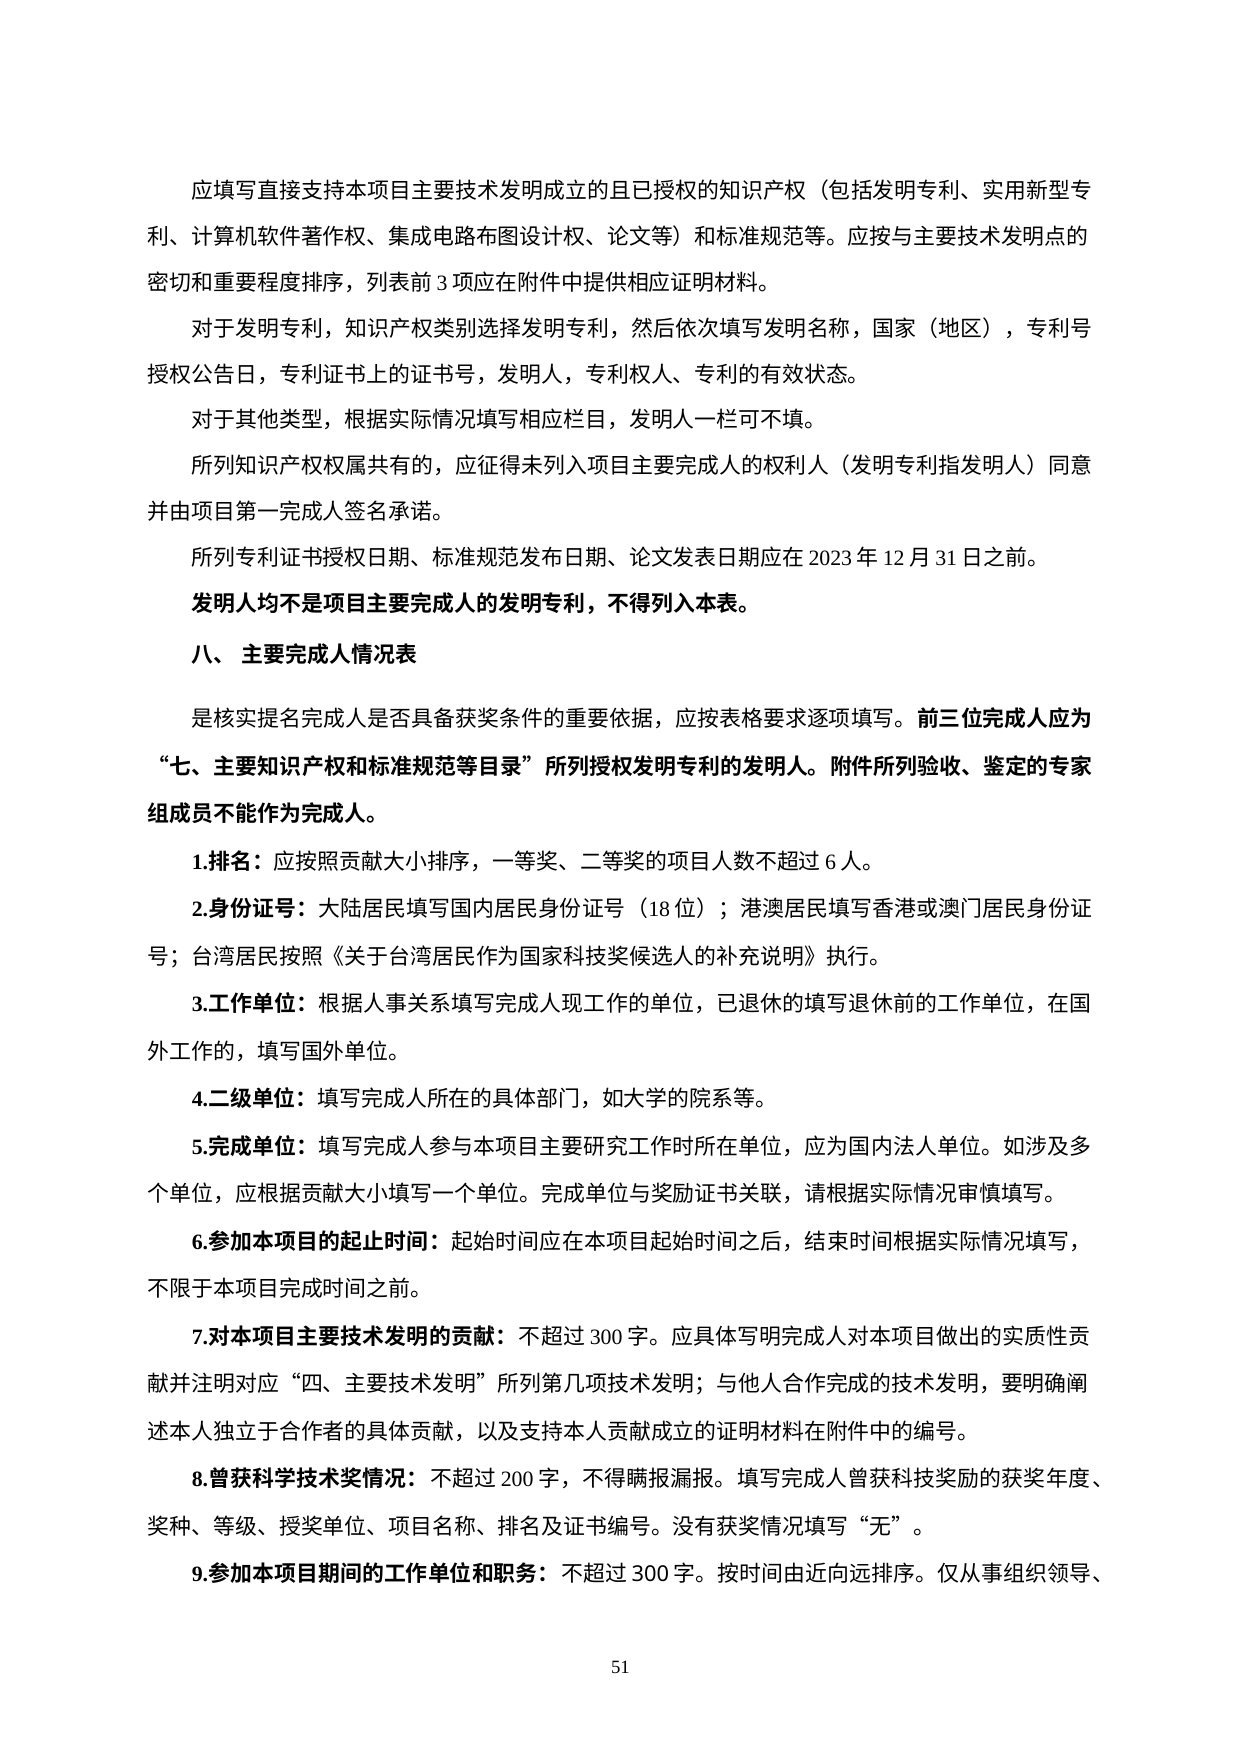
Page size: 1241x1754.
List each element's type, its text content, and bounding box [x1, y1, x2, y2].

list 曾获科学技术奖情况：不超过200字，不得瞒报漏报。填写完成人曾获科技奖励的获奖年度、奖种、等级、授奖单位、项目名称、排名及证书编号。没有获奖情况填写“无”。 [148, 1461, 1092, 1540]
text 对于发明专利，知识产权类别选择发明专利，然后依次填写发明名称，国家（地区），专利号，授权公告日，专利证书上的证书号，发明人，专利权人、专利的有效状态。 [148, 299, 1092, 391]
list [148, 1556, 1092, 1588]
list 主要完成人情况表 [191, 637, 1092, 669]
list 排名：应按照贡献大小排序，一等奖、二等奖的项目人数不超过6人。 [148, 844, 1092, 875]
list 参加本项目的起止时间：起始时间应在本项目起始时间之后，结束时间根据实际情况填写，不限于本项目完成时间之前。 [148, 1224, 1092, 1303]
text 发明人均不是项目主要完成人的发明专利，不得列入本表。 [148, 574, 1092, 620]
text 对于其他类型，根据实际情况填写相应栏目，发明人一栏可不填。 [148, 391, 1092, 437]
list 对本项目主要技术发明的贡献：不超过300字。应具体写明完成人对本项目做出的实质性贡献并注明对应“四、主要技术发明”所列第几项技术发明；与他人合作完成的技术发明，要明确阐述本人独立于合作者的具体贡献，以及支持本人贡献成立的证明材料在附件中的编号。 [148, 1319, 1092, 1445]
list 完成单位：填写完成人参与本项目主要研究工作时所在单位，应为国内法人单位。如涉及多个单位，应根据贡献大小填写一个单位。完成单位与奖励证书关联，请根据实际情况审慎填写。 [148, 1129, 1092, 1208]
list 身份证号：大陆居民填写国内居民身份证号（18位）；港澳居民填写香港或澳门居民身份证号；台湾居民按照《关于台湾居民作为国家科技奖候选人的补充说明》执行。 [148, 891, 1092, 970]
text 应填写直接支持本项目主要技术发明成立的且已授权的知识产权（包括发明专利、实用新型专利、计算机软件著作权、集成电路布图设计权、论文等）和标准规范等。应按与主要技术发明点的密切和重要程度排序，列表前3项应在附件中提供相应证明材料。 [148, 162, 1092, 299]
text 所列专利证书授权日期、标准规范发布日期、论文发表日期应在2023年12月31日之前。 [148, 529, 1092, 574]
list 二级单位：填写完成人所在的具体部门，如大学的院系等。 [148, 1081, 1092, 1113]
text 是核实提名完成人是否具备获奖条件的重要依据，应按表格要求逐项填写。前三位完成人应为“七、主要知识产权和标准规范等目录”所列授权发明专利的发明人。附件所列验收、鉴定的专家组成员不能作为完成人。 [148, 701, 1092, 828]
text 所列知识产权权属共有的，应征得未列入项目主要完成人的权利人（发明专利指发明人）同意，并由项目第一完成人签名承诺。 [148, 437, 1092, 529]
list 工作单位：根据人事关系填写完成人现工作的单位，已退休的填写退休前的工作单位，在国外工作的，填写国外单位。 [148, 986, 1092, 1065]
